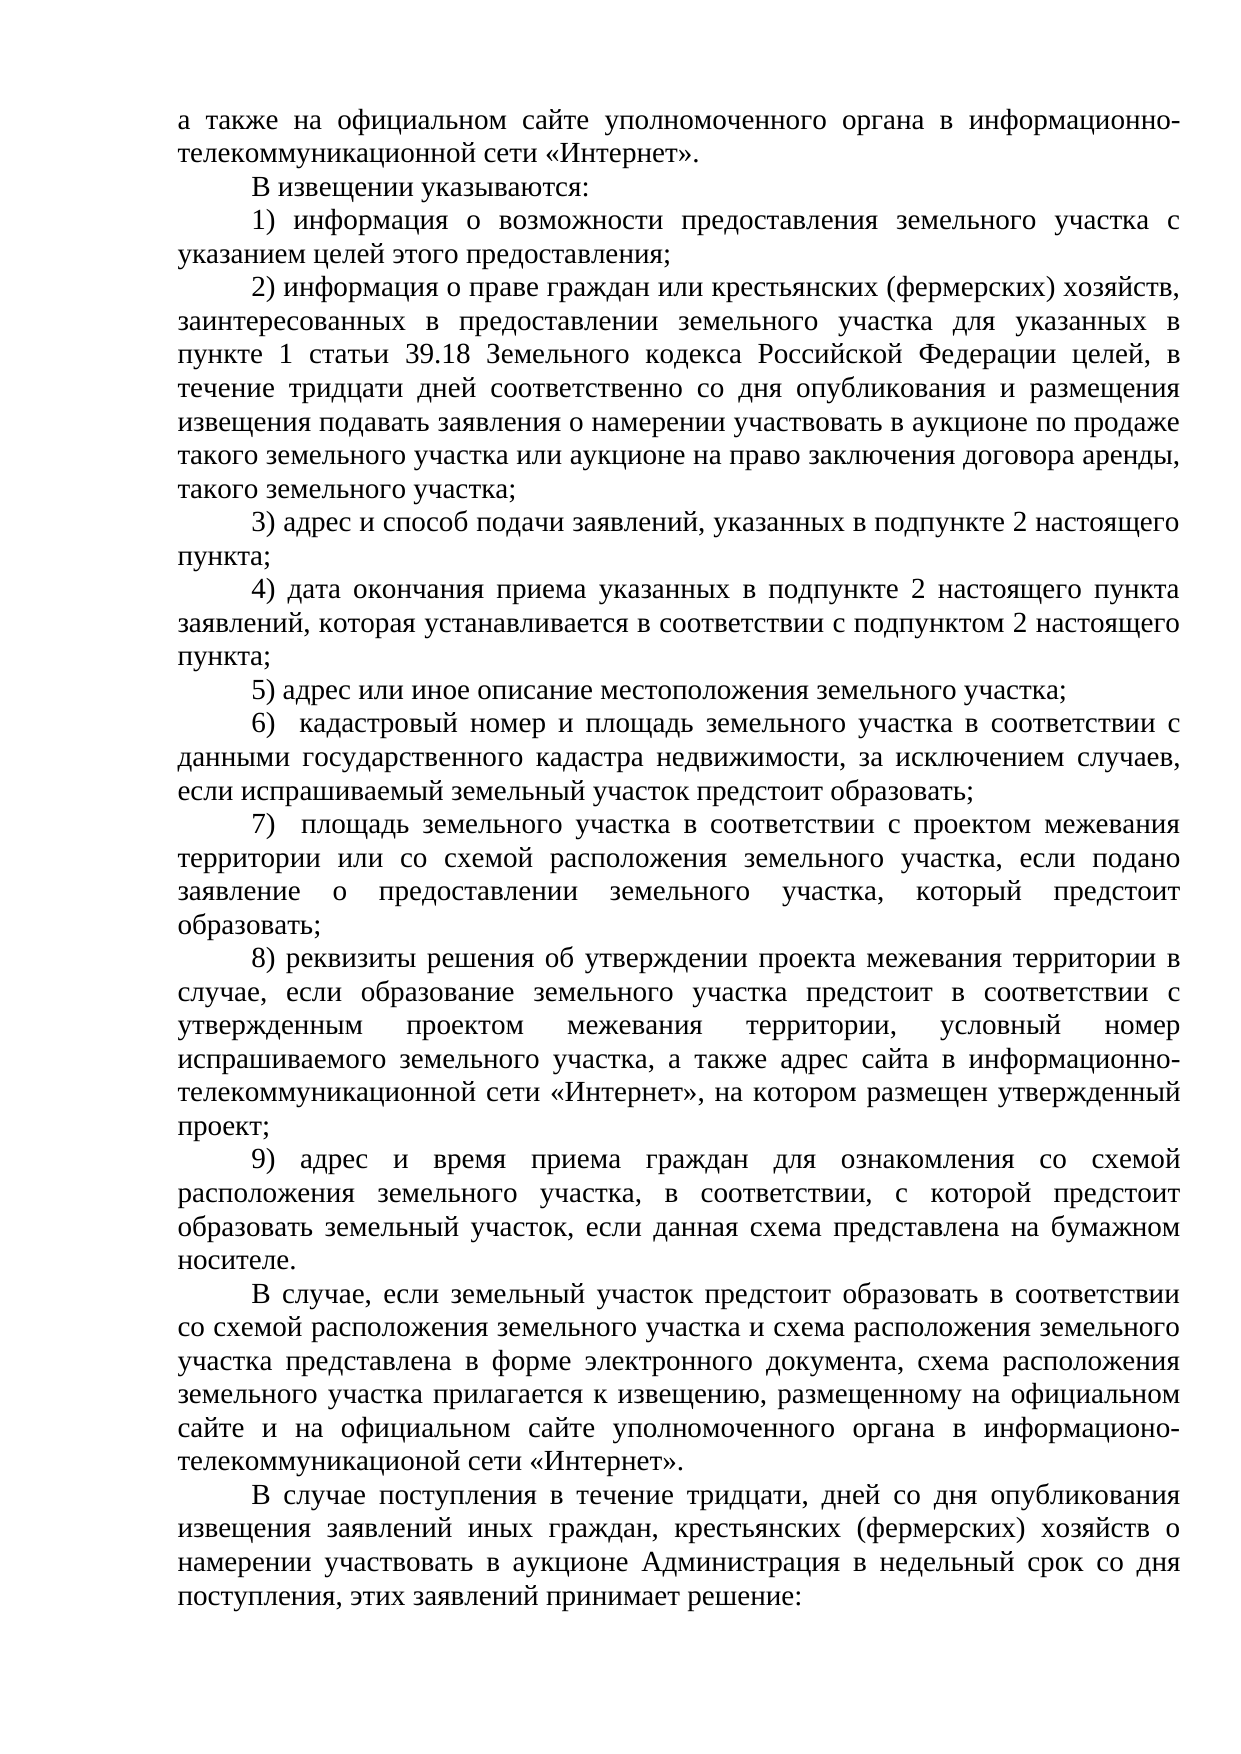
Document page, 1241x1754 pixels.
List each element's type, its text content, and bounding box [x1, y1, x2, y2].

text 3) адрес и способ подачи заявлений, указанных в подпункте 2 настоящего пункта; [177, 504, 1181, 571]
text 2) информация о праве граждан или крестьянских (фермерских) хозяйств, заинтересованных в предоставлении земельного участка для указанных в пункте 1 статьи 39.18 Земельного кодекса Российской Федерации целей, в течение тридцати дней соответственно со дня опубликования и размещения извещения подавать заявления о намерении участвовать в аукционе по продаже такого земельного участка или аукционе на право заключения договора аренды, такого земельного участка; [177, 269, 1181, 504]
text 9) адрес и время приема граждан для ознакомления со схемой расположения земельного участка, в соответствии, с которой предстоит образовать земельный участок, если данная схема представлена на бумажном носителе. [177, 1142, 1181, 1276]
text В случае, если земельный участок предстоит образовать в соответствии со схемой расположения земельного участка и схема расположения земельного участка представлена в форме электронного документа, схема расположения земельного участка прилагается к извещению, размещенному на официальном сайте и на официальном сайте уполномоченного органа в информационо-телекоммуникационой сети «Интернет». [177, 1276, 1181, 1477]
text 5) адрес или иное описание местоположения земельного участка; [177, 672, 1181, 706]
text В случае поступления в течение тридцати, дней со дня опубликования извещения заявлений иных граждан, крестьянских (фермерских) хозяйств о намерении участвовать в аукционе Администрация в недельный срок со дня поступления, этих заявлений принимает решение: [177, 1477, 1181, 1611]
text 7) площадь земельного участка в соответствии с проектом межевания территории или со схемой расположения земельного участка, если подано заявление о предоставлении земельного участка, который предстоит образовать; [177, 806, 1181, 940]
text 1) информация о возможности предоставления земельного участка с указанием целей этого предоставления; [177, 202, 1181, 269]
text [177, 102, 1181, 169]
text 6) кадастровый номер и площадь земельного участка в соответствии с данными государственного кадастра недвижимости, за исключением случаев, если испрашиваемый земельный участок предстоит образовать; [177, 706, 1181, 806]
text В извещении указываются: [177, 169, 1181, 202]
text 4) дата окончания приема указанных в подпункте 2 настоящего пункта заявлений, которая устанавливается в соответствии с подпунктом 2 настоящего пункта; [177, 571, 1181, 672]
text 8) реквизиты решения об утверждении проекта межевания территории в случае, если образование земельного участка предстоит в соответствии с утвержденным проектом межевания территории, условный номер испрашиваемого земельного участка, а также адрес сайта в информационно-телекоммуникационной сети «Интернет», на котором размещен утвержденный проект; [177, 940, 1181, 1142]
